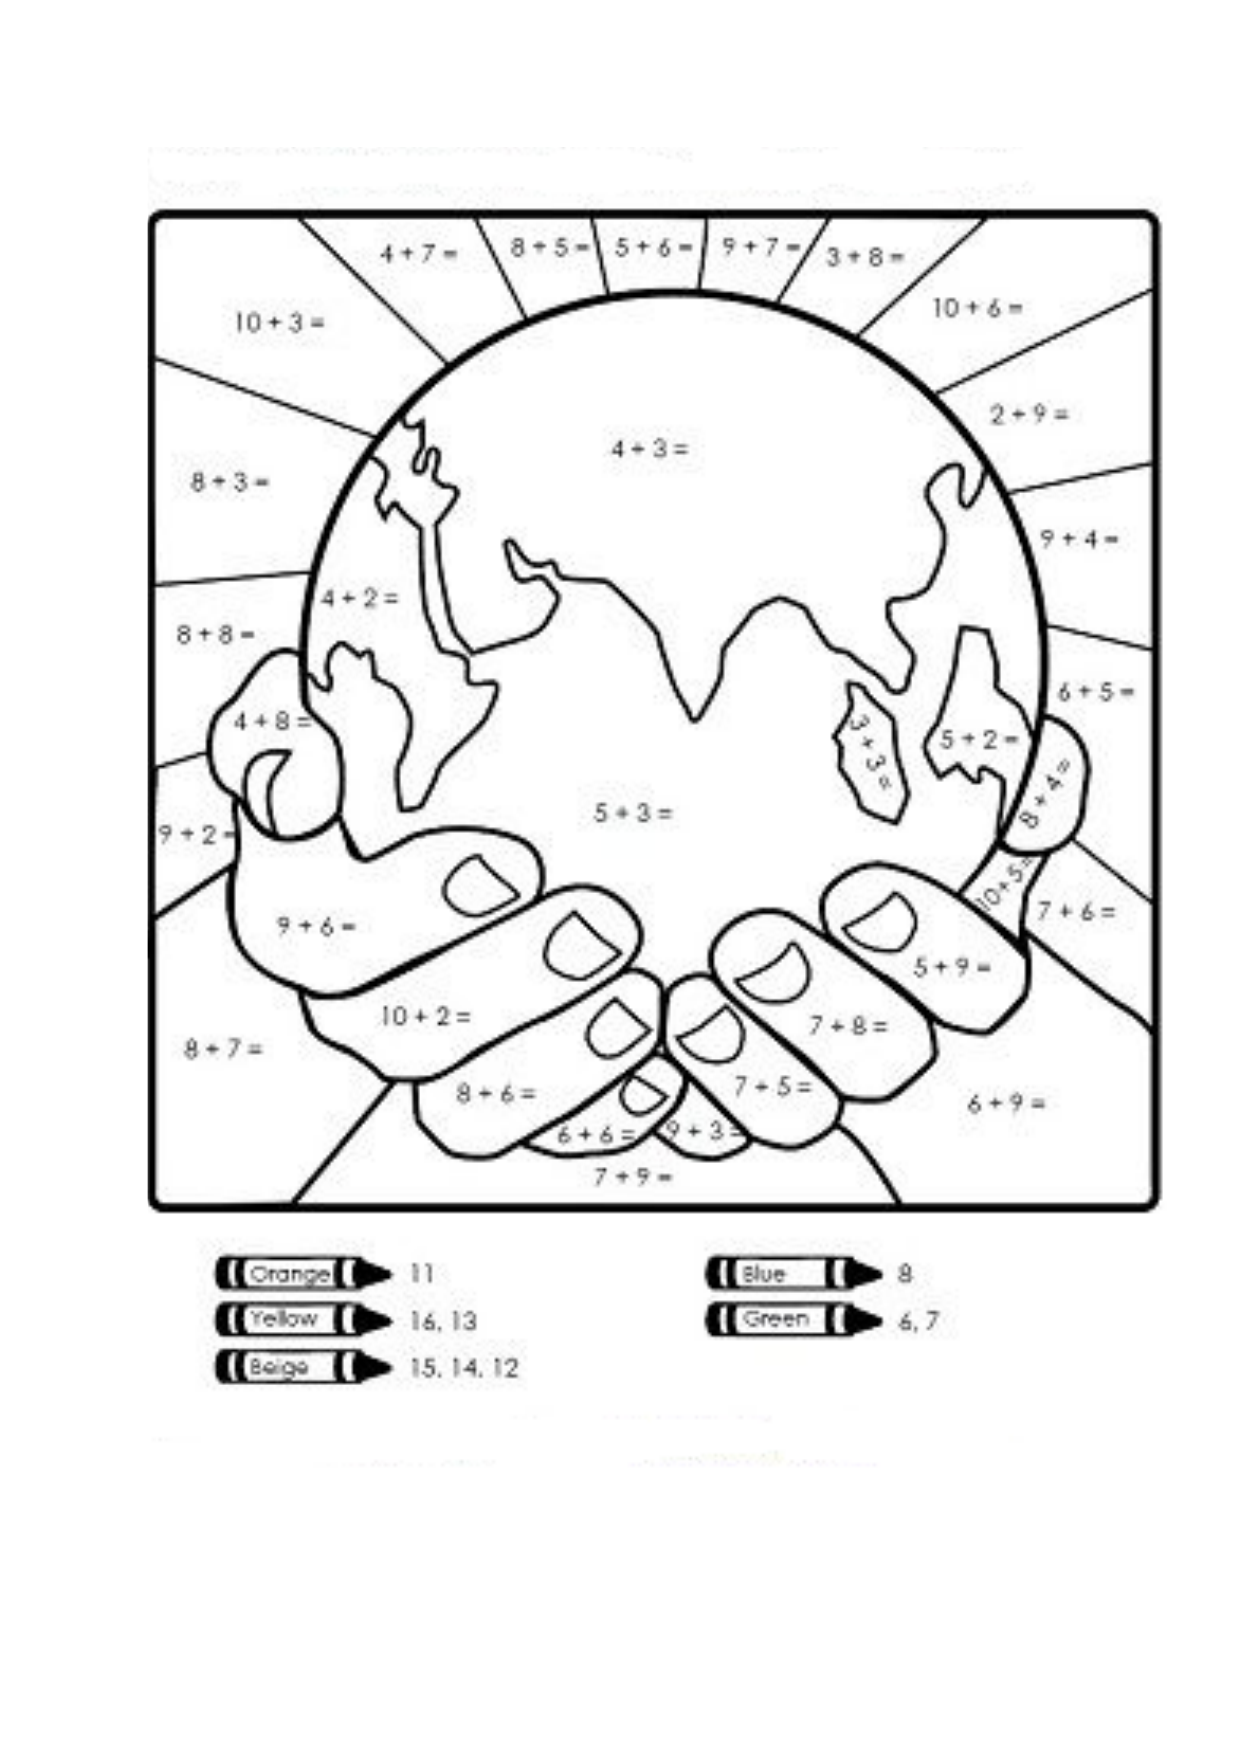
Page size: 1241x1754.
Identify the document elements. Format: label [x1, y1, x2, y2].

picture [147, 147, 1241, 1607]
